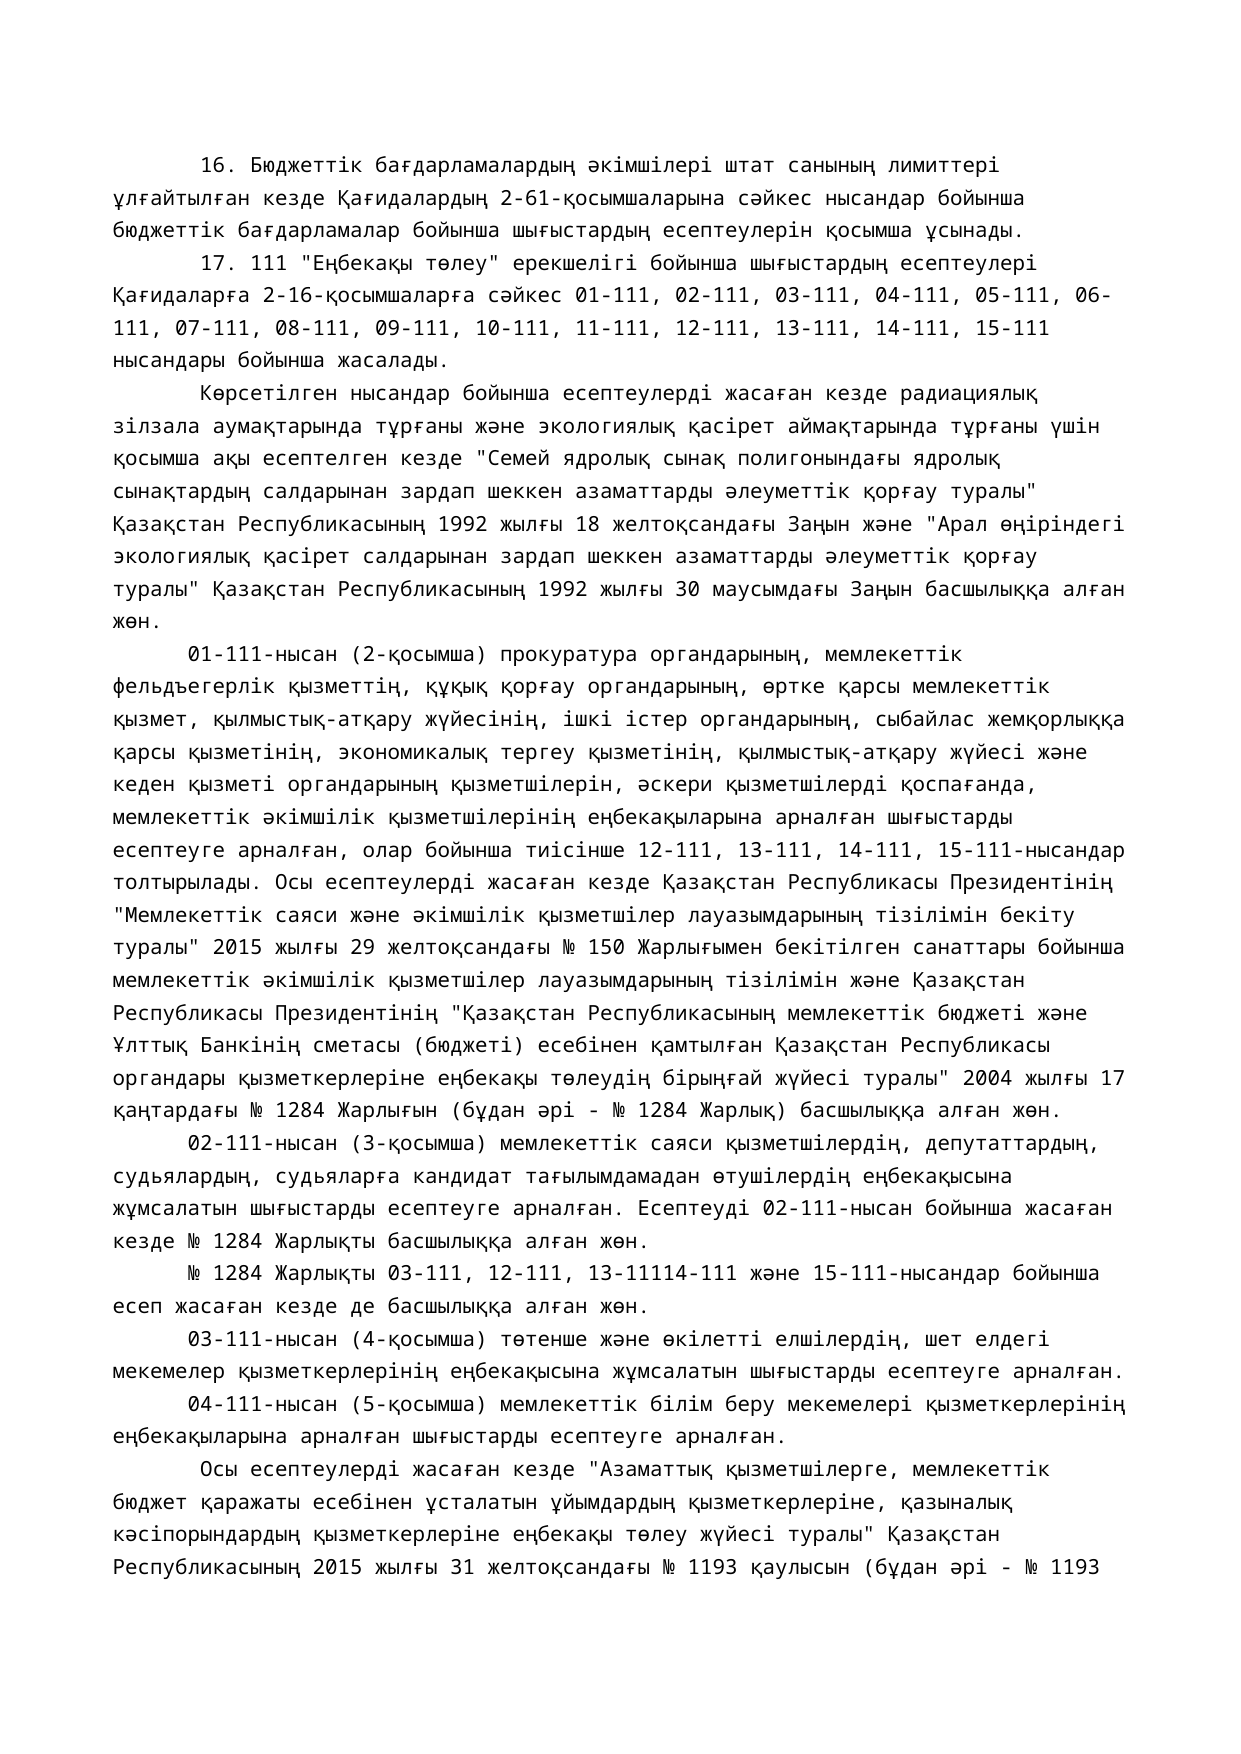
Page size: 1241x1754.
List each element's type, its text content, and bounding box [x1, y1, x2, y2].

text 02-111-нысан (3-қосымша) мемлекеттiк саяси қызметшiлердiң, депутаттардың, судьялардың, судьяларға кандидат тағылымдамадан өтушілердің еңбекақысына жұмсалатын шығыстарды есептеуге арналған. Есептеуді 02-111-нысан бойынша жасаған кезде № 1284 Жарлықты басшылыққа алған жөн. [112, 1128, 1128, 1254]
text 03-111-нысан (4-қосымша) төтенше және өкiлеттi елшiлердiң, шет елдегi мекемелер қызметкерлерiнiң еңбекақысына жұмсалатын шығыстарды есептеуге арналған. [112, 1324, 1128, 1385]
text 16. Бюджеттік бағдарламалардың әкiмшiлерi штат санының лимиттерi ұлғайтылған кезде Қағидалардың 2-61-қосымшаларына сәйкес нысандар бойынша бюджеттiк бағдарламалар бойынша шығыстардың есептеулерiн қосымша ұсынады. [112, 150, 1128, 244]
text 17. 111 "Еңбекақы төлеу" ерекшелігі бойынша шығыстардың есептеулері Қағидаларға 2-16-қосымшаларға сәйкес 01-111, 02-111, 03-111, 04-111, 05-111, 06-111, 07-111, 08-111, 09-111, 10-111, 11-111, 12-111, 13-111, 14-111, 15-111 нысандары бойынша жасалады. [112, 248, 1128, 374]
text № 1284 Жарлықты 03-111, 12-111, 13-11114-111 және 15-111-нысандар бойынша есеп жасаған кезде де басшылыққа алған жөн. [112, 1258, 1128, 1319]
text 04-111-нысан (5-қосымша) мемлекеттiк бiлiм беру мекемелерi қызметкерлерiнiң еңбекақыларына арналған шығыстарды есептеуге арналған. [112, 1389, 1128, 1450]
text 01-111-нысан (2-қосымша) прокуратура органдарының, мемлекеттiк фельдъегерлiк қызметтiң, құқық қорғау органдарының, өртке қарсы мемлекеттiк қызмет, қылмыстық-атқару жүйесiнiң, iшкi iстер органдарының, сыбайлас жемқорлыққа қарсы қызметінің, экономикалық тергеу қызметінің, қылмыстық-атқару жүйесі және кеден қызметi органдарының қызметшiлерiн, әскери қызметшiлердi қоспағанда, мемлекеттiк әкiмшiлiк қызметшiлерiнiң еңбекақыларына арналған шығыстарды есептеуге арналған, олар бойынша тиiсiнше 12-111, 13-111, 14-111, 15-111-нысандар толтырылады. Осы есептеулердi жасаған кезде Қазақстан Республикасы Президентінің "Мемлекеттік саяси және әкімшілік қызметшілер лауазымдарының тізілімін бекіту туралы" 2015 жылғы 29 желтоқсандағы № 150 Жарлығымен бекітілген санаттары бойынша мемлекеттік әкімшілік қызметшілер лауазымдарының тізілімін және Қазақстан Республикасы Президентінің "Қазақстан Республикасының мемлекеттiк бюджетi және Ұлттық Банкiнiң сметасы (бюджетi) есебiнен қамтылған Қазақстан Республикасы органдары қызметкерлерiне еңбекақы төлеудiң бiрыңғай жүйесi туралы" 2004 жылғы 17 қаңтардағы № 1284 Жарлығын (бұдан әрi - № 1284 Жарлық) басшылыққа алған жөн. [112, 639, 1128, 1124]
text Көрсетiлген нысандар бойынша есептеулердi жасаған кезде радиациялық зiлзала аумақтарында тұрғаны және экологиялық қасiрет аймақтарында тұрғаны үшiн қосымша ақы есептелген кезде "Семей ядролық сынақ полигонындағы ядролық сынақтардың салдарынан зардап шеккен азаматтарды әлеуметтiк қорғау туралы" Қазақстан Республикасының 1992 жылғы 18 желтоқсандағы Заңын және "Арал өңiрiндегi экологиялық қасiрет салдарынан зардап шеккен азаматтарды әлеуметтiк қорғау туралы" Қазақстан Республикасының 1992 жылғы 30 маусымдағы Заңын басшылыққа алған жөн. [112, 378, 1128, 635]
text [112, 1454, 1128, 1580]
